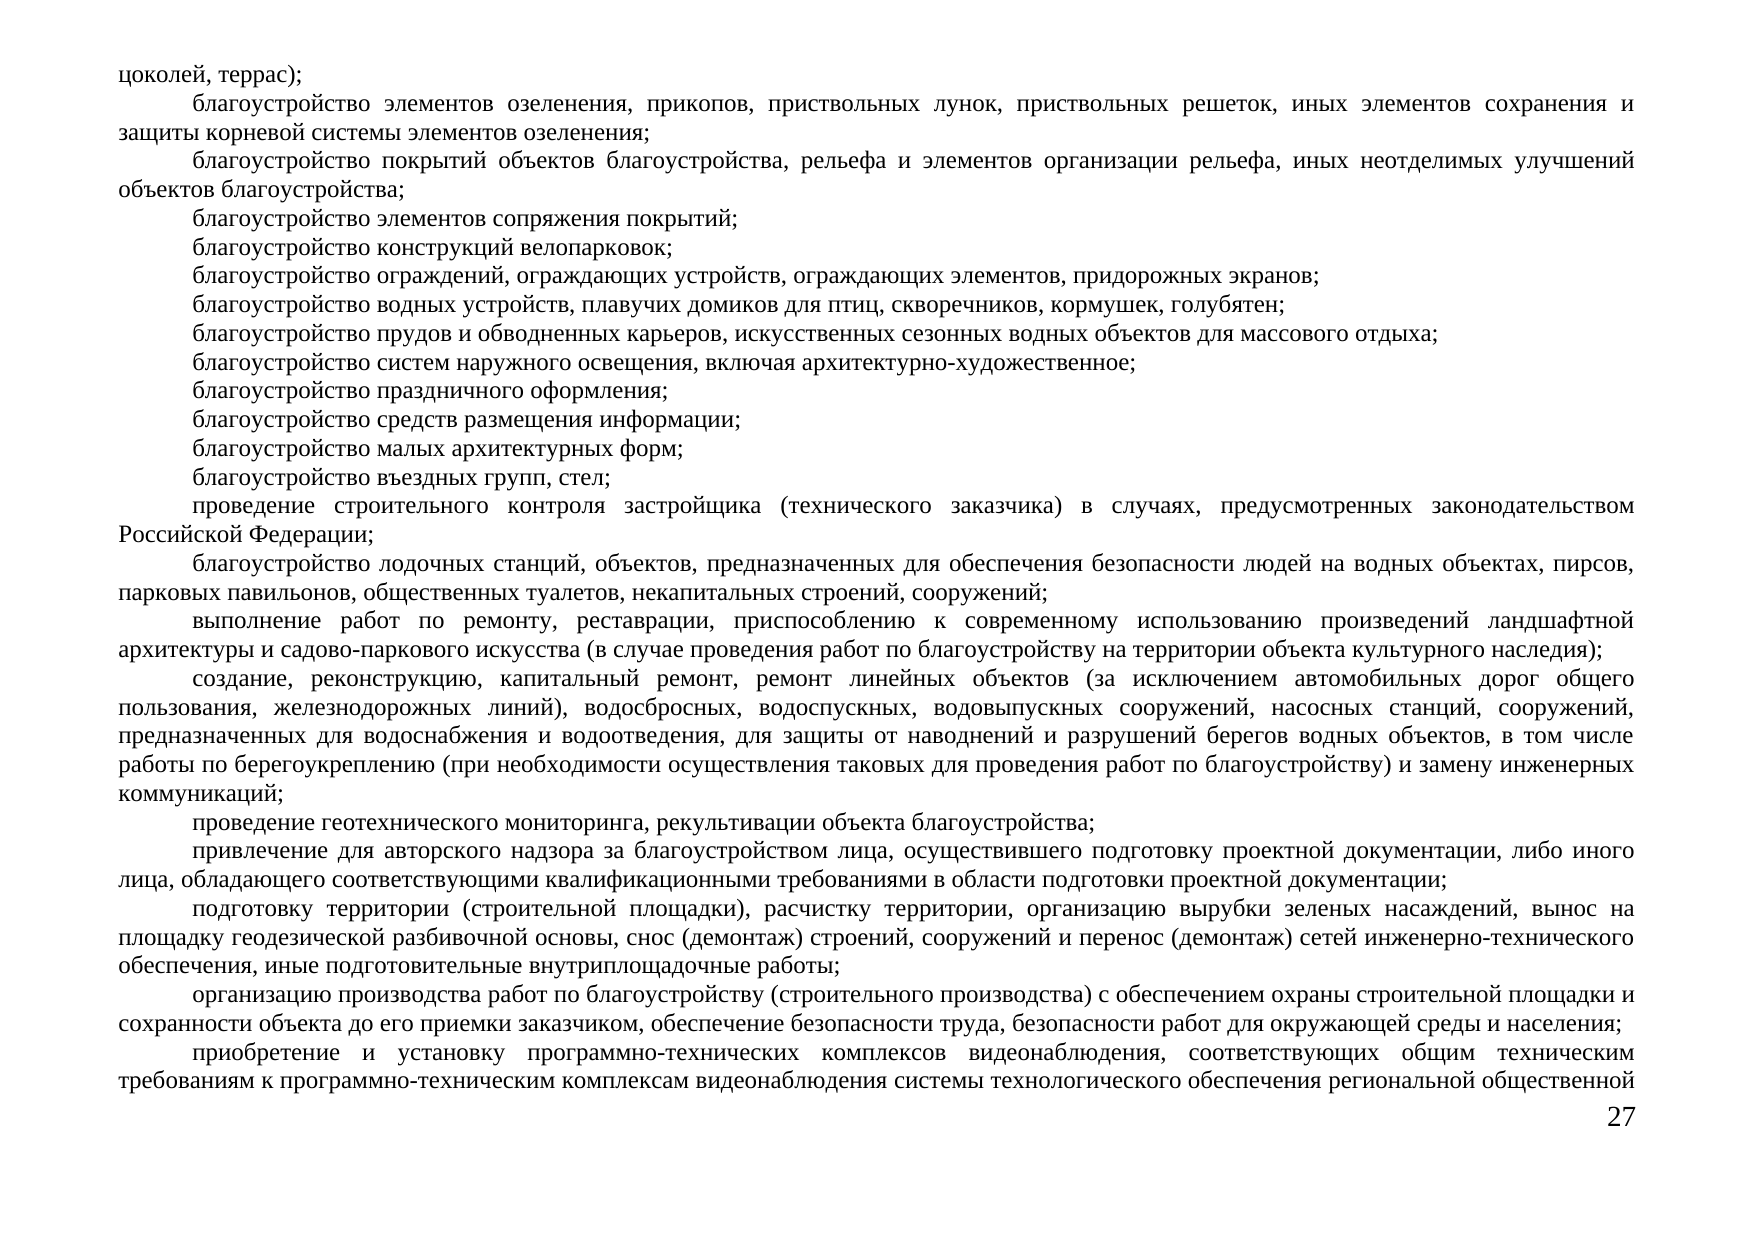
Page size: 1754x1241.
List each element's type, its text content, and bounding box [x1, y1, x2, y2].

text выполнение работ по ремонту, реставрации, приспособлению к современному использованию произведений ландшафтной архитектуры и садово-паркового искусства (в случае проведения работ по благоустройству на территории объекта культурного наследия); [118, 605, 1636, 663]
text благоустройство прудов и обводненных карьеров, искусственных сезонных водных объектов для массового отдыха; [118, 318, 1636, 347]
text благоустройство покрытий объектов благоустройства, рельефа и элементов организации рельефа, иных неотделимых улучшений объектов благоустройства; [118, 145, 1636, 203]
text подготовку территории (строительной площадки), расчистку территории, организацию вырубки зеленых насаждений, вынос на площадку геодезической разбивочной основы, снос (демонтаж) строений, сооружений и перенос (демонтаж) сетей инженерно-технического обеспечения, иные подготовительные внутриплощадочные работы; [118, 893, 1636, 979]
text привлечение для авторского надзора за благоустройством лица, осуществившего подготовку проектной документации, либо иного лица, обладающего соответствующими квалификационными требованиями в области подготовки проектной документации; [118, 835, 1636, 893]
text проведение геотехнического мониторинга, рекультивации объекта благоустройства; [118, 807, 1636, 835]
text благоустройство элементов озеленения, прикопов, приствольных лунок, приствольных решеток, иных элементов сохранения и защиты корневой системы элементов озеленения; [118, 88, 1636, 145]
text проведение строительного контроля застройщика (технического заказчика) в случаях, предусмотренных законодательством Российской Федерации; [118, 490, 1636, 548]
text благоустройство конструкций велопарковок; [118, 232, 1636, 260]
text организацию производства работ по благоустройству (строительного производства) с обеспечением охраны строительной площадки и сохранности объекта до его приемки заказчиком, обеспечение безопасности труда, безопасности работ для окружающей среды и населения; [118, 979, 1636, 1037]
text благоустройство праздничного оформления; [118, 375, 1636, 404]
text создание, реконструкцию, капитальный ремонт, ремонт линейных объектов (за исключением автомобильных дорог общего пользования, железнодорожных линий), водосбросных, водоспускных, водовыпускных сооружений, насосных станций, сооружений, предназначенных для водоснабжения и водоотведения, для защиты от наводнений и разрушений берегов водных объектов, в том числе работы по берегоукреплению (при необходимости осуществления таковых для проведения работ по благоустройству) и замену инженерных коммуникаций; [118, 663, 1636, 807]
text благоустройство въездных групп, стел; [118, 462, 1636, 490]
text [118, 59, 1636, 88]
text благоустройство ограждений, ограждающих устройств, ограждающих элементов, придорожных экранов; [118, 260, 1636, 289]
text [118, 1037, 1636, 1094]
text благоустройство лодочных станций, объектов, предназначенных для обеспечения безопасности людей на водных объектах, пирсов, парковых павильонов, общественных туалетов, некапитальных строений, сооружений; [118, 548, 1636, 605]
text благоустройство систем наружного освещения, включая архитектурно-художественное; [118, 347, 1636, 375]
text благоустройство элементов сопряжения покрытий; [118, 203, 1636, 232]
text благоустройство средств размещения информации; [118, 404, 1636, 433]
text благоустройство малых архитектурных форм; [118, 433, 1636, 462]
text благоустройство водных устройств, плавучих домиков для птиц, скворечников, кормушек, голубятен; [118, 289, 1636, 318]
